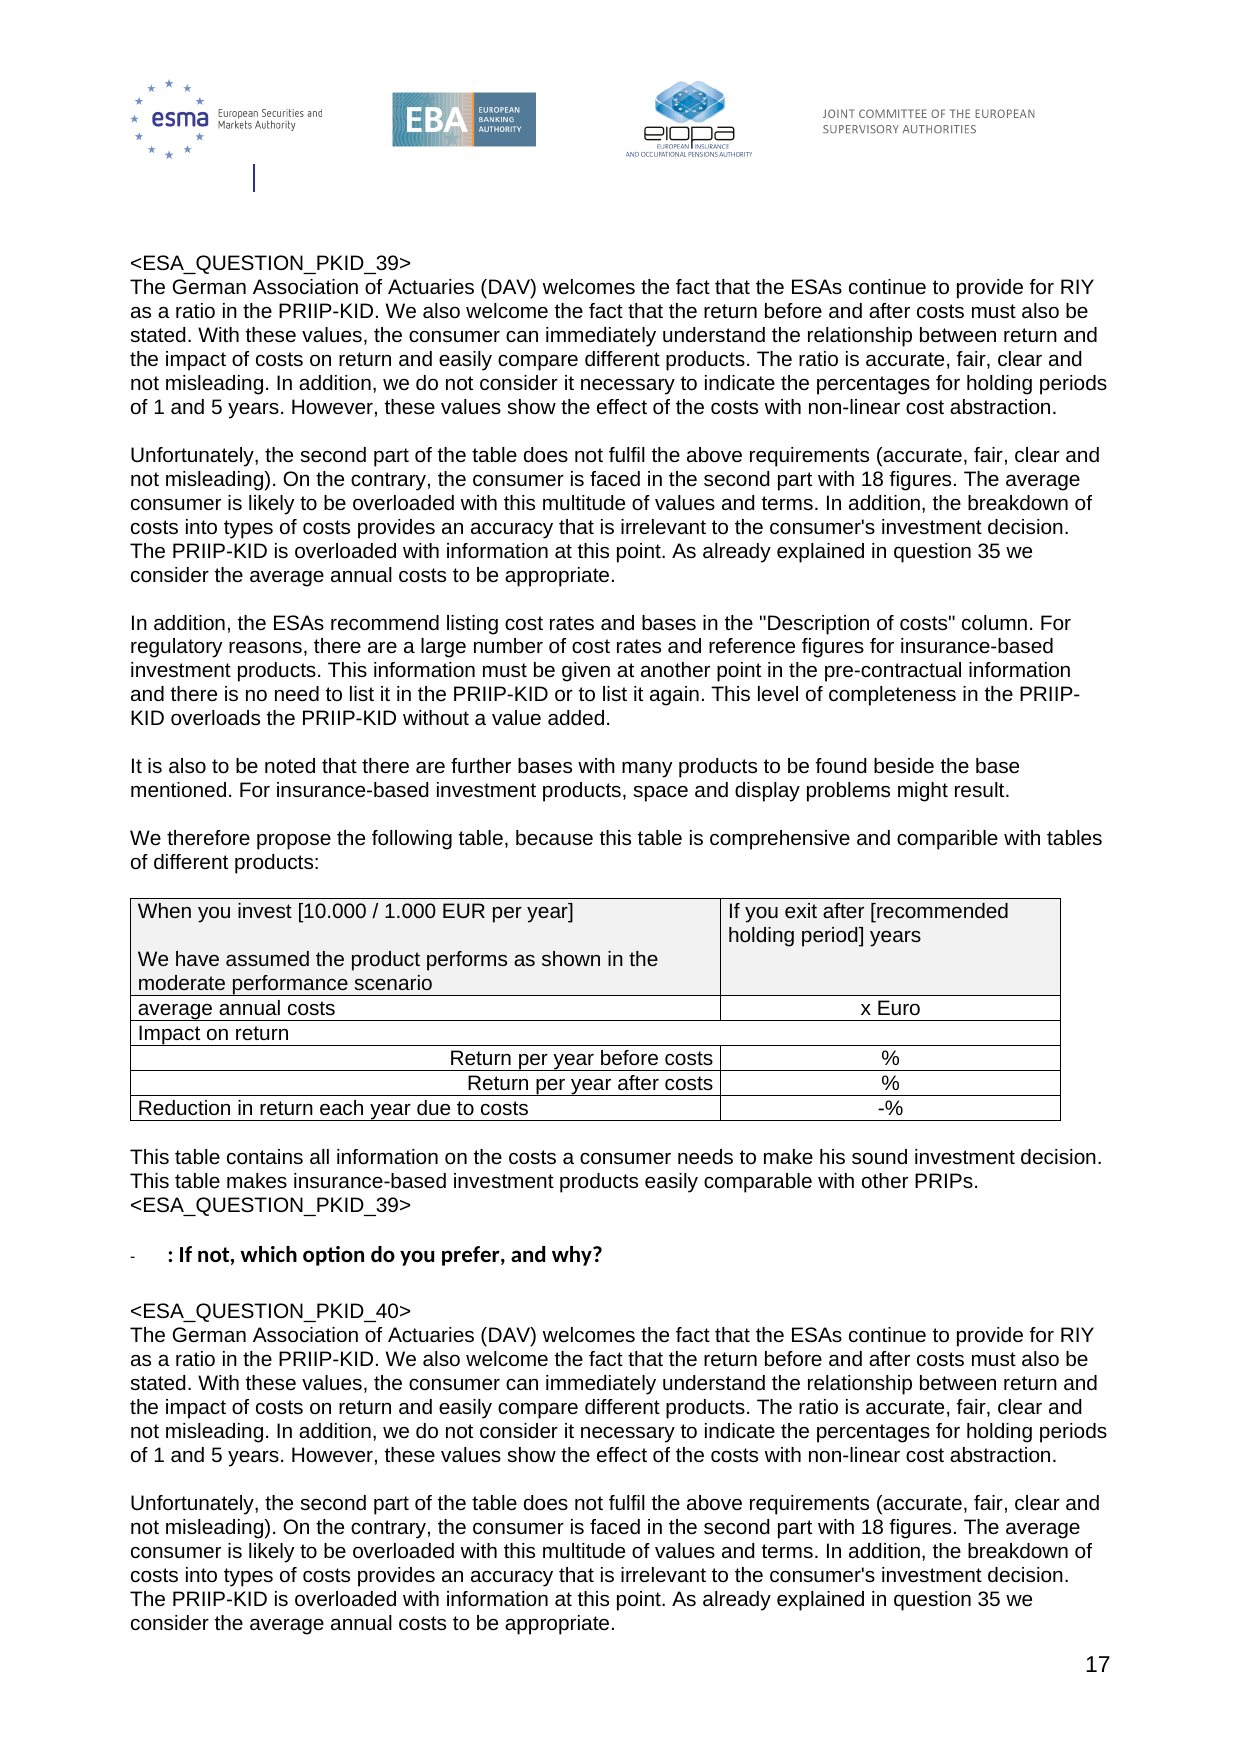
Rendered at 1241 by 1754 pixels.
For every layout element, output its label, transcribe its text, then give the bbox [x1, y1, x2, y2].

table_cell Impact on return [131, 1021, 1060, 1045]
table_cell % [721, 1046, 1060, 1070]
text We therefore propose the following table, because this table is comprehensive and comparible with tables of different products: [130, 826, 1110, 874]
table_cell -% [721, 1096, 1060, 1120]
text Unfortunately, the second part of the table does not fulfil the above requirements (accurate, fair, clear and not misleading). On the contrary, the consumer is faced in the second part with 18 figures. The average consumer is likely to be overloaded with this multitude of values and terms. In addition, the breakdown of costs into types of costs provides an accuracy that is irrelevant to the consumer's investment decision. The PRIIP-KID is overloaded with information at this point. As already explained in question 35 we consider the average annual costs to be appropriate. [130, 1491, 1110, 1634]
table_cell Return per year before costs [131, 1046, 720, 1070]
text It is also to be noted that there are further bases with many products to be found beside the base mentioned. For insurance-based investment products, space and display problems might result. [130, 754, 1110, 802]
text <ESA_QUESTION_PKID_39> [130, 251, 1110, 275]
table_cell % [721, 1071, 1060, 1095]
table_cell Return per year after costs [131, 1071, 720, 1095]
text This table contains all information on the costs a consumer needs to make his sound investment decision. This table makes insurance-based investment products easily comparable with other PRIPs. [130, 1145, 1110, 1193]
table_cell x Euro [721, 996, 1060, 1020]
text <ESA_QUESTION_PKID_40> [130, 1299, 1110, 1323]
text In addition, the ESAs recommend listing cost rates and bases in the "Description of costs" column. For regulatory reasons, there are a large number of cost rates and reference figures for insurance-based investment products. This information must be given at another point in the pre-contractual information and there is no need to list it in the PRIIP-KID or to list it again. This level of completeness in the PRIIP-KID overloads the PRIIP-KID without a value added. [130, 610, 1110, 730]
picture [129, 73, 1045, 164]
text The German Association of Actuaries (DAV) welcomes the fact that the ESAs continue to provide for RIY as a ratio in the PRIIP-KID. We also welcome the fact that the return before and after costs must also be stated. With these values, the consumer can immediately understand the relationship between return and the impact of costs on return and easily compare different products. The ratio is accurate, fair, clear and not misleading. In addition, we do not consider it necessary to indicate the percentages for holding periods of 1 and 5 years. However, these values show the effect of the costs with non-linear cost abstraction. [130, 275, 1110, 419]
table_header When you invest [10.000 / 1.000 EUR per year] We have assumed the product performs as shown in the moderate performance scenario [131, 899, 720, 995]
table_cell average annual costs [131, 996, 720, 1020]
text Unfortunately, the second part of the table does not fulfil the above requirements (accurate, fair, clear and not misleading). On the contrary, the consumer is faced in the second part with 18 figures. The average consumer is likely to be overloaded with this multitude of values and terms. In addition, the breakdown of costs into types of costs provides an accuracy that is irrelevant to the consumer's investment decision. The PRIIP-KID is overloaded with information at this point. As already explained in question 35 we consider the average annual costs to be appropriate. [130, 443, 1110, 586]
table_header If you exit after [recommended holding period] years [721, 899, 1060, 995]
table_cell Reduction in return each year due to costs [131, 1096, 720, 1120]
text The German Association of Actuaries (DAV) welcomes the fact that the ESAs continue to provide for RIY as a ratio in the PRIIP-KID. We also welcome the fact that the return before and after costs must also be stated. With these values, the consumer can immediately understand the relationship between return and the impact of costs on return and easily compare different products. The ratio is accurate, fair, clear and not misleading. In addition, we do not consider it necessary to indicate the percentages for holding periods of 1 and 5 years. However, these values show the effect of the costs with non-linear cost abstraction. [130, 1323, 1110, 1467]
list : If not, which option do you prefer, and why? [130, 1241, 1110, 1269]
text <ESA_QUESTION_PKID_39> [130, 1193, 1110, 1217]
